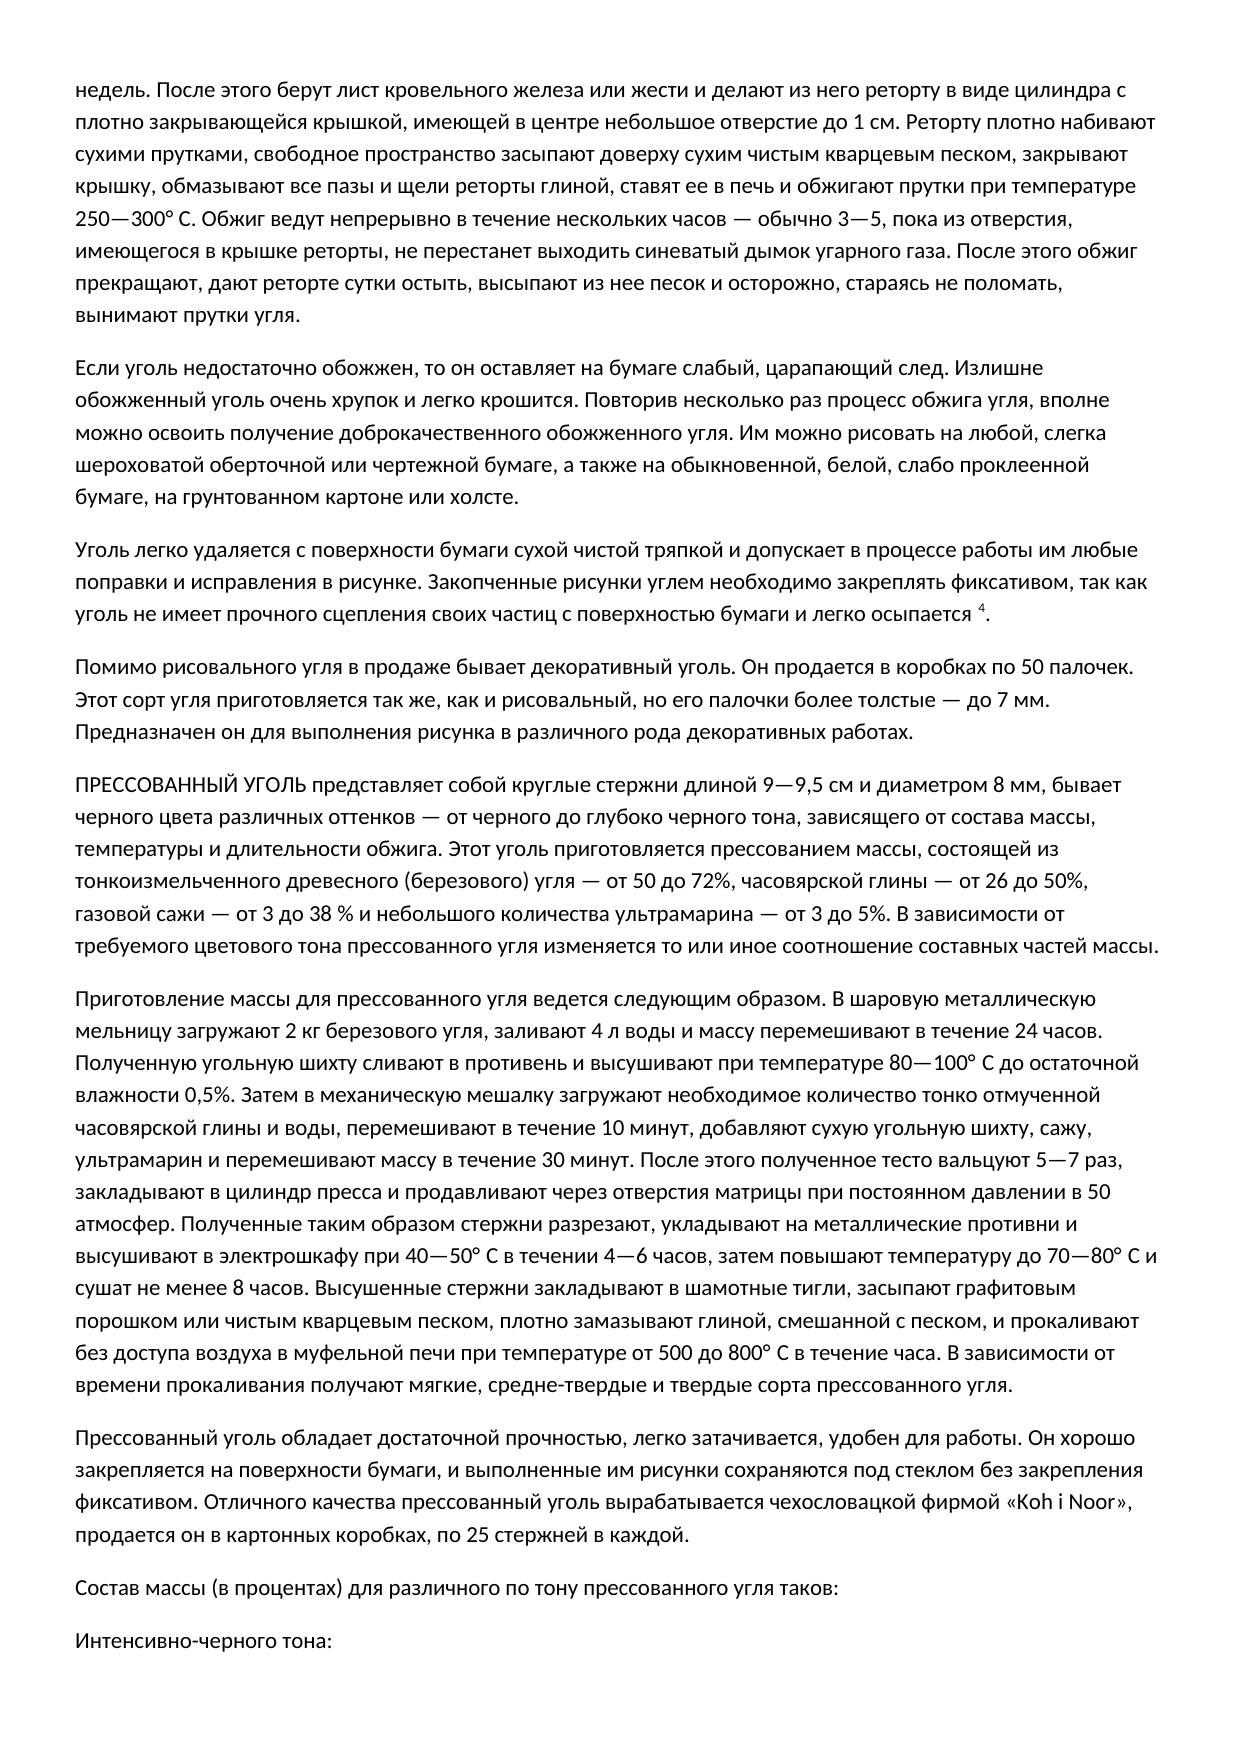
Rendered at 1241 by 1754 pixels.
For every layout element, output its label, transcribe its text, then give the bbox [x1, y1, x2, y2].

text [75, 75, 1165, 328]
text Приготовление массы для прессованного угля ведется следующим образом. В шаровую металлическую мельницу загружают 2 кг березового угля, заливают 4 л воды и массу перемешивают в течение 24 часов. Полученную угольную шихту сливают в противень и высушивают при температуре 80—100° C до остаточной влажности 0,5%. Затем в механическую мешалку загружают необходимое количество тонко отмученной часовярской глины и воды, перемешивают в течение 10 минут, добавляют сухую угольную шихту, сажу, ультрамарин и перемешивают массу в течение 30 минут. После этого полученное тесто вальцуют 5—7 раз, закладывают в цилиндр пресса и продавливают через отверстия матрицы при постоянном давлении в 50 атмосфер. Полученные таким образом стержни разрезают, укладывают на металлические противни и высушивают в электрошкафу при 40—50° C в течении 4—6 часов, затем повышают температуру до 70—80° C и сушат не менее 8 часов. Высушенные стержни закладывают в шамотные тигли, засыпают графитовым порошком или чистым кварцевым песком, плотно замазывают глиной, смешанной с песком, и прокаливают без доступа воздуха в муфельной печи при температуре от 500 до 800° C в течение часа. В зависимости от времени прокаливания получают мягкие, средне-твердые и твердые сорта прессованного угля. [75, 984, 1165, 1398]
text Состав массы (в процентах) для различного по тону прессованного угля таков: [75, 1573, 1165, 1601]
text Прессованный уголь обладает достаточной прочностью, легко затачивается, удобен для работы. Он хорошо закрепляется на поверхности бумаги, и выполненные им рисунки сохраняются под стеклом без закрепления фиксативом. Отличного качества прессованный уголь вырабатывается чехословацкой фирмой «Koh i Noor», продается он в картонных коробках, по 25 стержней в каждой. [75, 1423, 1165, 1548]
text ПРЕССОВАННЫЙ УГОЛЬ представляет собой круглые стержни длиной 9—9,5 см и диаметром 8 мм, бывает черного цвета различных оттенков — от черного до глубоко черного тона, зависящего от состава массы, температуры и длительности обжига. Этот уголь приготовляется прессованием массы, состоящей из тонкоизмельченного древесного (березового) угля — от 50 до 72%, часовярской глины — от 26 до 50%, газовой сажи — от 3 до 38 % и небольшого количества ультрамарина — от 3 до 5%. В зависимости от требуемого цветового тона прессованного угля изменяется то или иное соотношение составных частей массы. [75, 770, 1165, 959]
text Помимо рисовального угля в продаже бывает декоративный уголь. Он продается в коробках по 50 палочек. Этот сорт угля приготовляется так же, как и рисовальный, но его палочки более толстые — до 7 мм. Предназначен он для выполнения рисунка в различного рода декоративных работах. [75, 652, 1165, 745]
text Уголь легко удаляется с поверхности бумаги сухой чистой тряпкой и допускает в процессе работы им любые поправки и исправления в рисунке. Закопченные рисунки углем необходимо закреплять фиксативом, так как уголь не имеет прочного сцепления своих частиц с поверхностью бумаги и легко осыпается 4. [75, 535, 1165, 627]
text Если уголь недостаточно обожжен, то он оставляет на бумаге слабый, царапающий след. Излишне обожженный уголь очень хрупок и легко крошится. Повторив несколько раз процесс обжига угля, вполне можно освоить получение доброкачественного обожженного угля. Им можно рисовать на любой, слегка шероховатой оберточной или чертежной бумаге, а также на обыкновенной, белой, слабо проклеенной бумаге, на грунтованном картоне или холсте. [75, 353, 1165, 510]
text Интенсивно-черного тона: [75, 1626, 1165, 1654]
